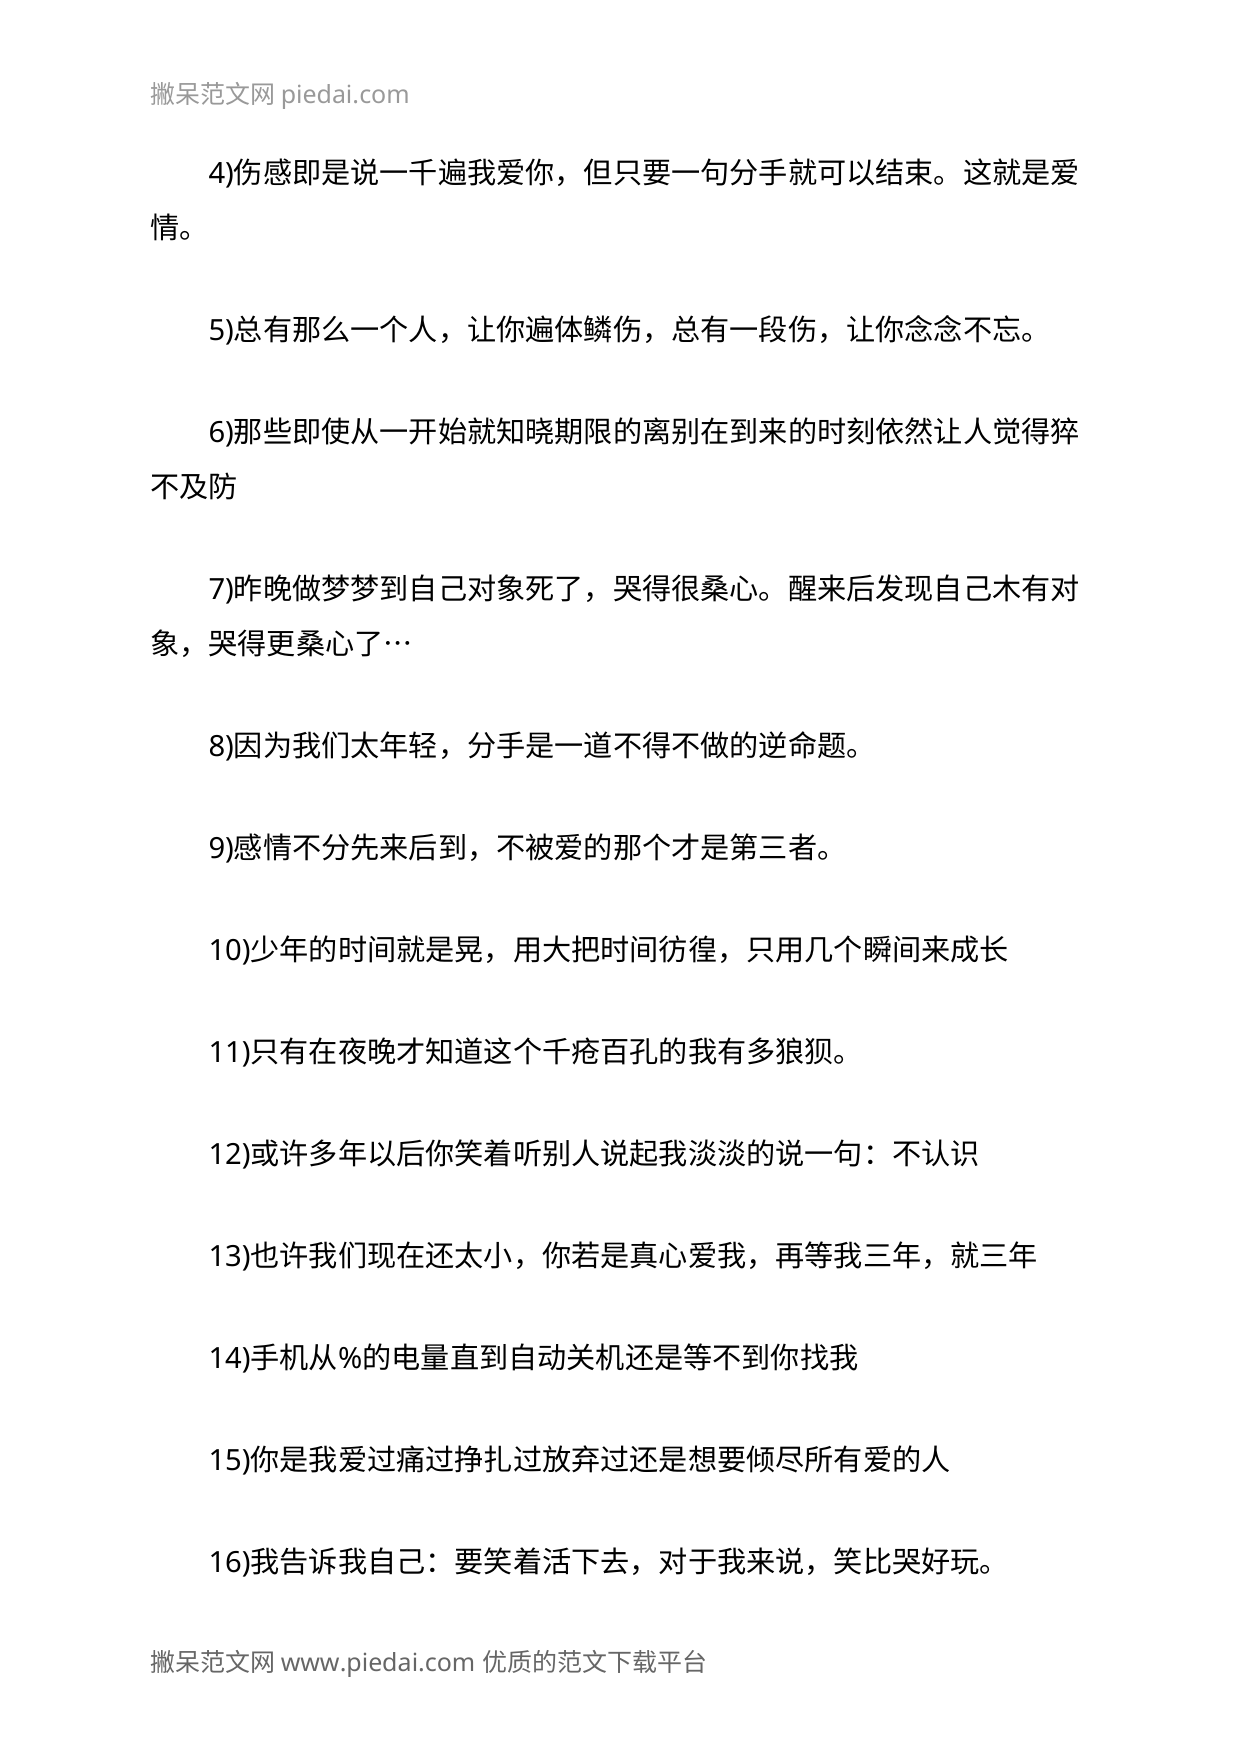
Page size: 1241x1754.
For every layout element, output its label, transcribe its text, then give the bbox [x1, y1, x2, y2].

text 15)你是我爱过痛过挣扎过放弃过还是想要倾尽所有爱的人 [150, 1436, 1090, 1478]
text 12)或许多年以后你笑着听别人说起我淡淡的说一句：不认识 [150, 1130, 1090, 1173]
text 9)感情不分先来后到，不被爱的那个才是第三者。 [150, 824, 1090, 867]
text 11)只有在夜晚才知道这个千疮百孔的我有多狼狈。 [150, 1028, 1090, 1071]
text 4)伤感即是说一千遍我爱你，但只要一句分手就可以结束。这就是爱情。 [150, 150, 1090, 247]
text 14)手机从%的电量直到自动关机还是等不到你找我 [150, 1334, 1090, 1377]
text 5)总有那么一个人，让你遍体鳞伤，总有一段伤，让你念念不忘。 [150, 307, 1090, 349]
text 7)昨晚做梦梦到自己对象死了，哭得很桑心。醒来后发现自己木有对象，哭得更桑心了… [150, 566, 1090, 663]
text 8)因为我们太年轻，分手是一道不得不做的逆命题。 [150, 722, 1090, 765]
text 16)我告诉我自己：要笑着活下去，对于我来说，笑比哭好玩。 [150, 1538, 1090, 1581]
text 13)也许我们现在还太小，你若是真心爱我，再等我三年，就三年 [150, 1232, 1090, 1274]
text 6)那些即使从一开始就知晓期限的离别在到来的时刻依然让人觉得猝不及防 [150, 409, 1090, 506]
text 10)少年的时间就是晃，用大把时间彷徨，只用几个瞬间来成长 [150, 926, 1090, 969]
